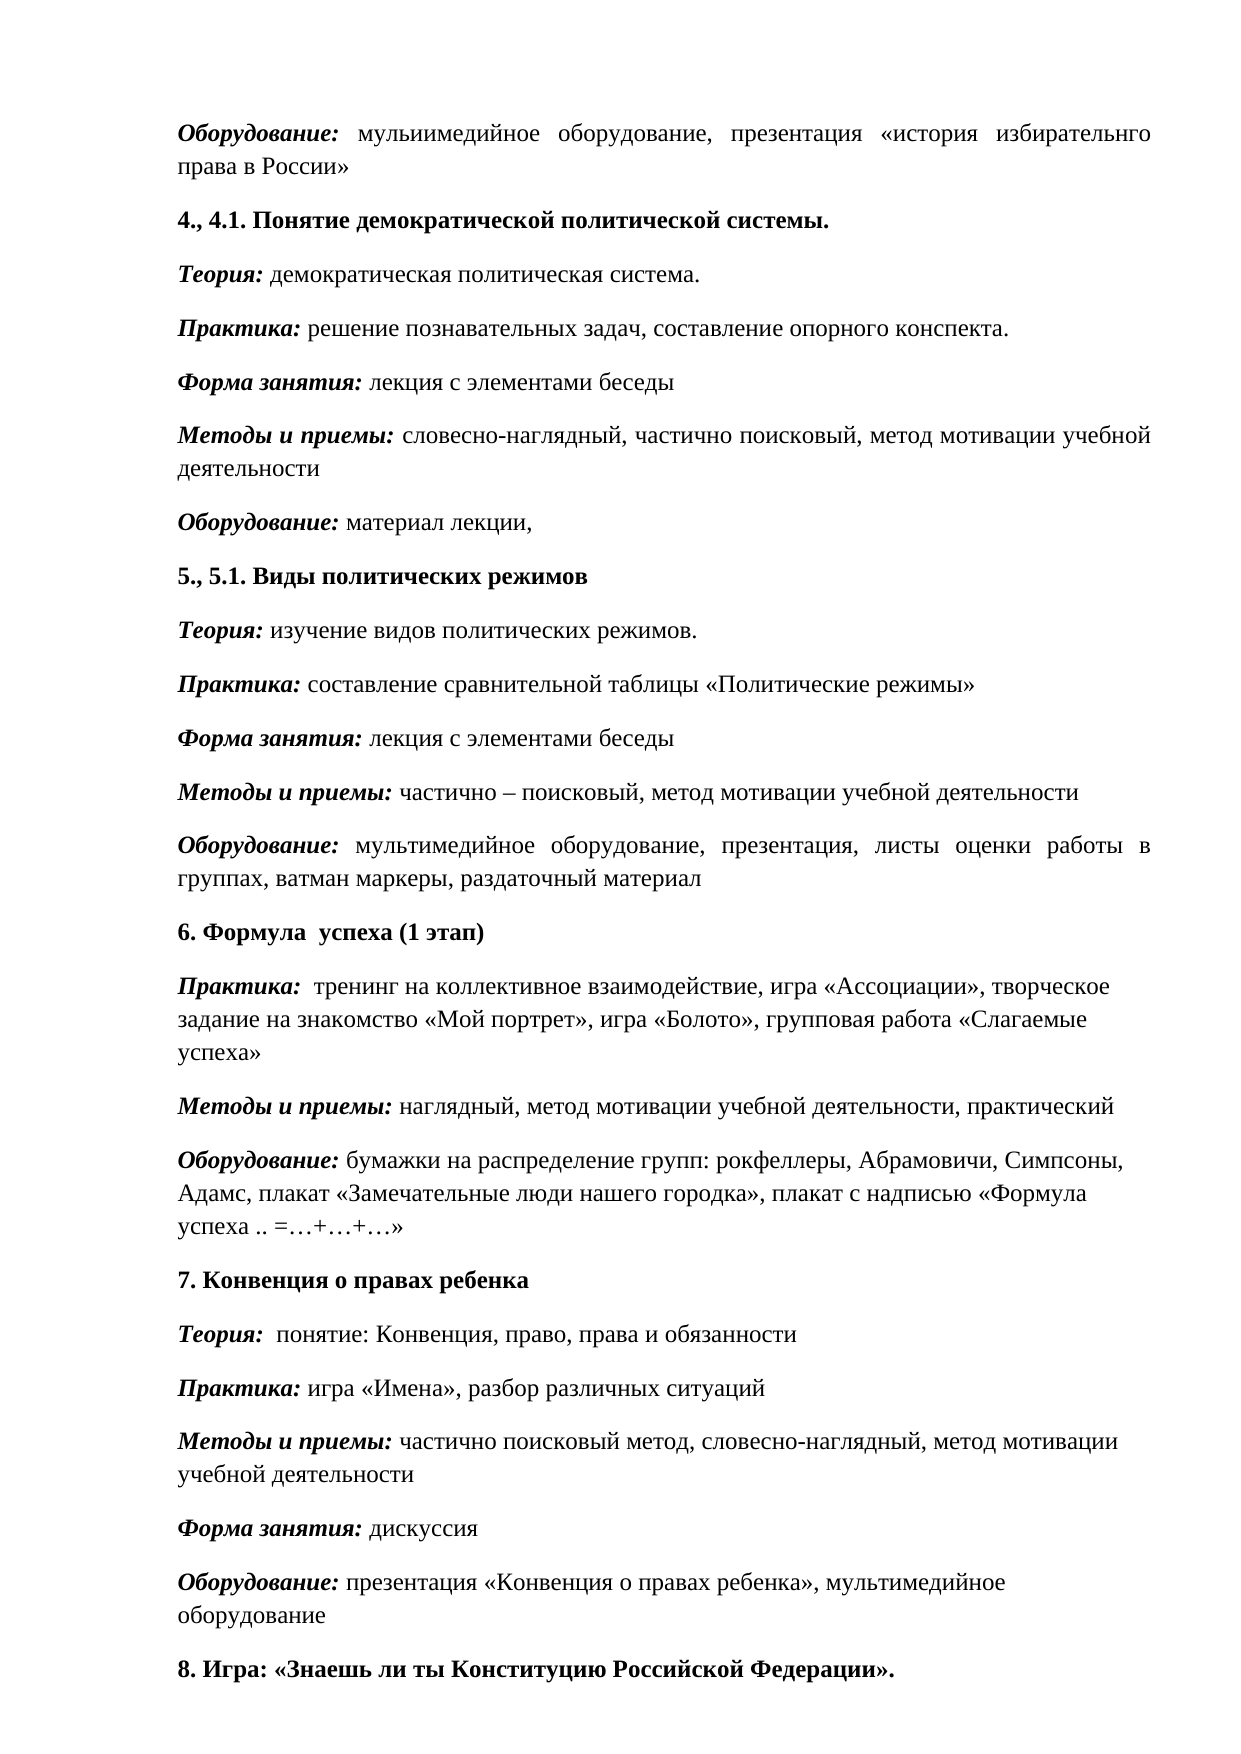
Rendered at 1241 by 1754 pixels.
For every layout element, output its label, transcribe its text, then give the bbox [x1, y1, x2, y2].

text Практика: составление сравнительной таблицы «Политические режимы» [177, 669, 1152, 698]
text Методы и приемы: наглядный, метод мотивации учебной деятельности, практический [177, 1091, 1152, 1120]
text 8. Игра: «Знаешь ли ты Конституцию Российской Федерации». [177, 1654, 1152, 1683]
text Методы и приемы: частично поисковый метод, словесно-наглядный, метод мотивации учебной деятельности [177, 1426, 1152, 1488]
text Форма занятия: лекция с элементами беседы [177, 367, 1152, 395]
text Методы и приемы: частично – поисковый, метод мотивации учебной деятельности [177, 777, 1152, 805]
text Оборудование: материал лекции, [177, 507, 1152, 536]
text Теория: демократическая политическая система. [177, 259, 1152, 288]
text Оборудование: мульиимедийное оборудование, презентация «история избирательнго права в России» [177, 118, 1152, 180]
text Практика: решение познавательных задач, составление опорного конспекта. [177, 313, 1152, 342]
text Оборудование: мультимедийное оборудование, презентация, листы оценки работы в группах, ватман маркеры, раздаточный материал [177, 831, 1152, 892]
text Оборудование: бумажки на распределение групп: рокфеллеры, Абрамовичи, Симпсоны, Адамс, плакат «Замечательные люди нашего городка», плакат с надписью «Формула успеха .. =…+…+…» [177, 1145, 1152, 1240]
text Форма занятия: дискуссия [177, 1513, 1152, 1542]
text Теория: изучение видов политических режимов. [177, 615, 1152, 644]
text Практика: игра «Имена», разбор различных ситуаций [177, 1373, 1152, 1401]
text 6. Формула успеха (1 этап) [177, 917, 1152, 946]
text Практика: тренинг на коллективное взаимодействие, игра «Ассоциации», творческое задание на знакомство «Мой портрет», игра «Болото», групповая работа «Слагаемые успеха» [177, 971, 1152, 1066]
text 4., 4.1. Понятие демократической политической системы. [177, 205, 1152, 234]
text Форма занятия: лекция с элементами беседы [177, 723, 1152, 752]
text Оборудование: презентация «Конвенция о правах ребенка», мультимедийное оборудование [177, 1567, 1152, 1629]
text Теория: понятие: Конвенция, право, права и обязанности [177, 1319, 1152, 1347]
text Методы и приемы: словесно-наглядный, частично поисковый, метод мотивации учебной деятельности [177, 421, 1152, 482]
text 5., 5.1. Виды политических режимов [177, 561, 1152, 590]
text 7. Конвенция о правах ребенка [177, 1265, 1152, 1294]
